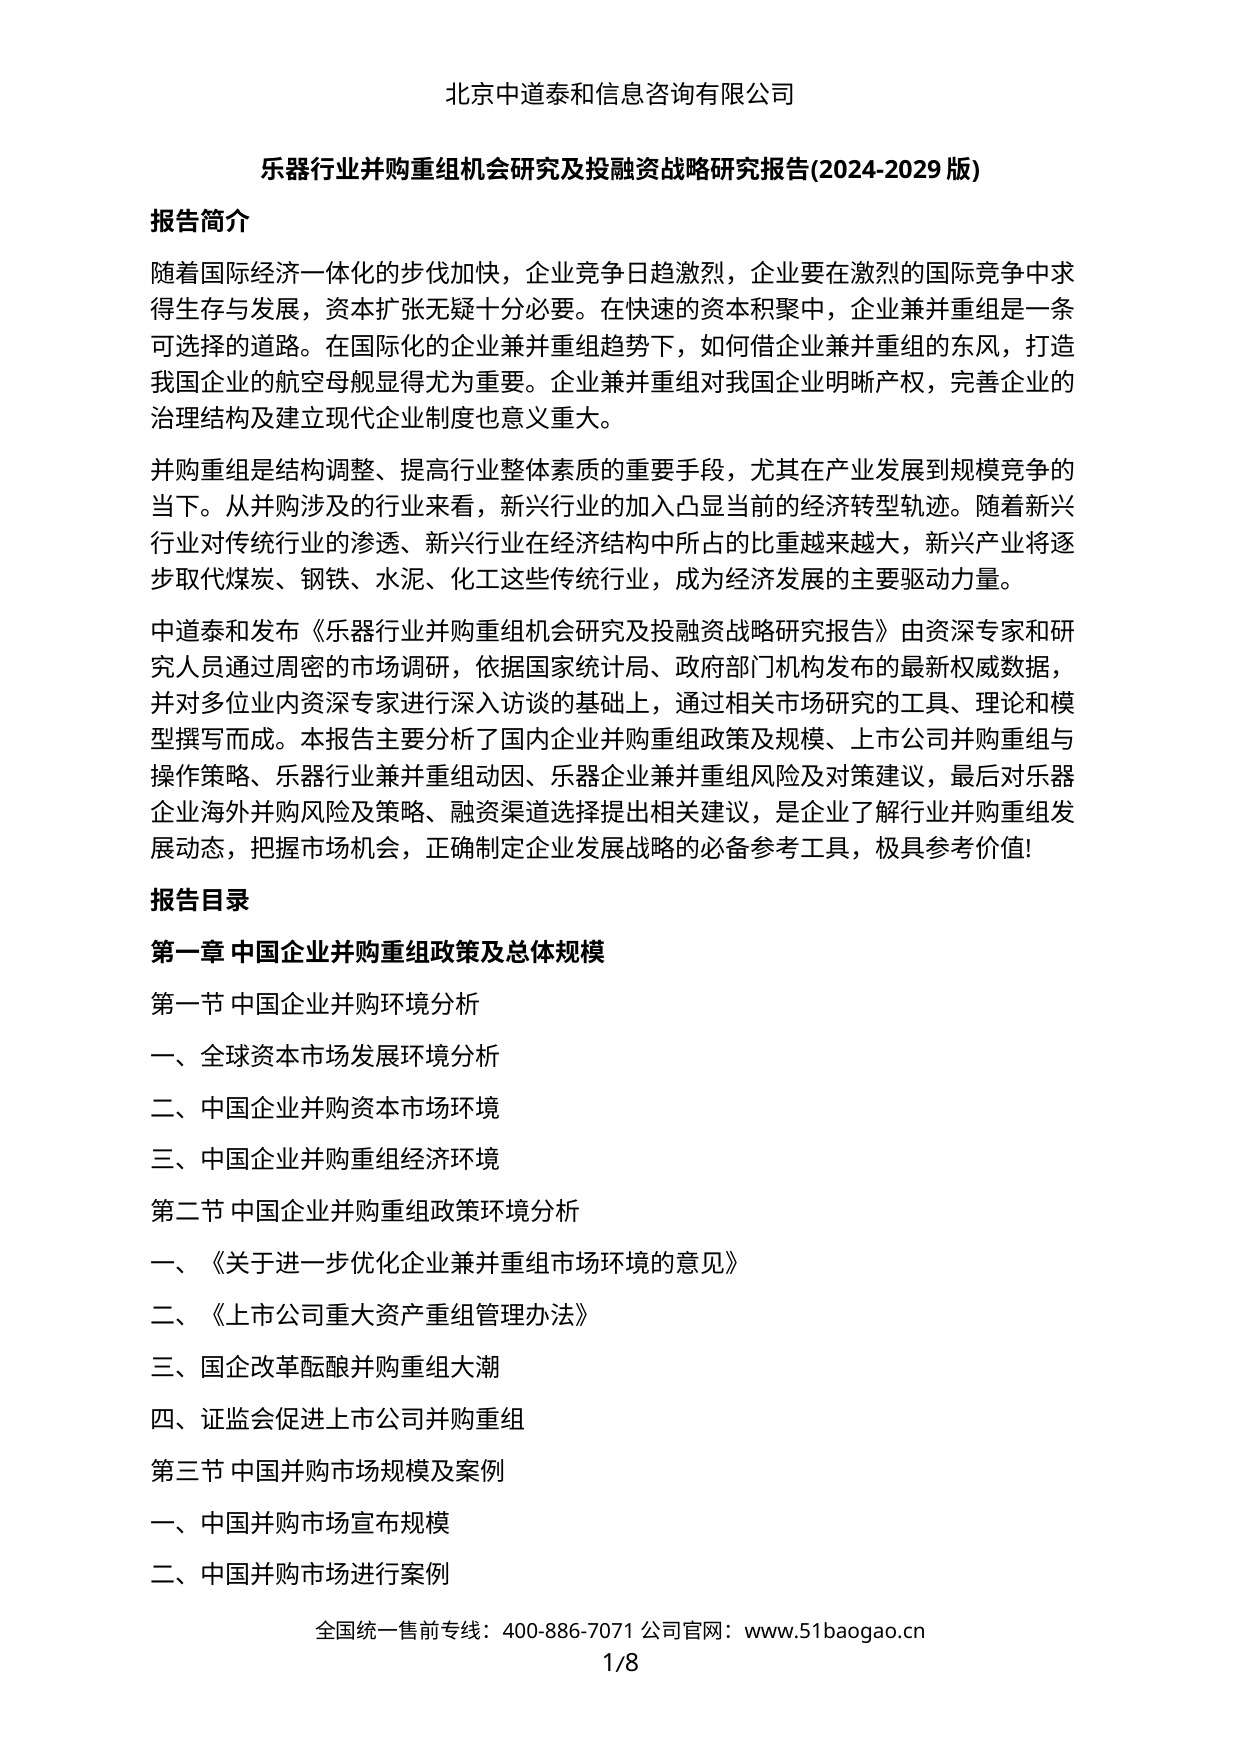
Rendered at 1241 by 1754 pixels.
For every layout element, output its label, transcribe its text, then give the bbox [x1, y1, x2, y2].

text 中道泰和发布《乐器行业并购重组机会研究及投融资战略研究报告》由资深专家和研究人员通过周密的市场调研，依据国家统计局、政府部门机构发布的最新权威数据，并对多位业内资深专家进行深入访谈的基础上，通过相关市场研究的工具、理论和模型撰写而成。本报告主要分析了国内企业并购重组政策及规模、上市公司并购重组与操作策略、乐器行业兼并重组动因、乐器企业兼并重组风险及对策建议，最后对乐器企业海外并购风险及策略、融资渠道选择提出相关建议，是企业了解行业并购重组发展动态，把握市场机会，正确制定企业发展战略的必备参考工具，极具参考价值! [150, 611, 1090, 865]
text 二、中国并购市场进行案例 [150, 1555, 1090, 1591]
text 并购重组是结构调整、提高行业整体素质的重要手段，尤其在产业发展到规模竞争的当下。从并购涉及的行业来看，新兴行业的加入凸显当前的经济转型轨迹。随着新兴行业对传统行业的渗透、新兴行业在经济结构中所占的比重越来越大，新兴产业将逐步取代煤炭、钢铁、水泥、化工这些传统行业，成为经济发展的主要驱动力量。 [150, 451, 1090, 596]
text 乐器行业并购重组机会研究及投融资战略研究报告(2024-2029版) [150, 150, 1090, 186]
text 三、中国企业并购重组经济环境 [150, 1140, 1090, 1176]
text 二、《上市公司重大资产重组管理办法》 [150, 1296, 1090, 1332]
text 报告目录 [150, 881, 1090, 917]
text 一、全球资本市场发展环境分析 [150, 1036, 1090, 1072]
text 随着国际经济一体化的步伐加快，企业竞争日趋激烈，企业要在激烈的国际竞争中求得生存与发展，资本扩张无疑十分必要。在快速的资本积聚中，企业兼并重组是一条可选择的道路。在国际化的企业兼并重组趋势下，如何借企业兼并重组的东风，打造我国企业的航空母舰显得尤为重要。企业兼并重组对我国企业明晰产权，完善企业的治理结构及建立现代企业制度也意义重大。 [150, 254, 1090, 435]
text 报告简介 [150, 202, 1090, 238]
text 二、中国企业并购资本市场环境 [150, 1088, 1090, 1124]
text 四、证监会促进上市公司并购重组 [150, 1399, 1090, 1436]
text 一、《关于进一步优化企业兼并重组市场环境的意见》 [150, 1244, 1090, 1280]
text 第二节 中国企业并购重组政策环境分析 [150, 1192, 1090, 1228]
text 三、国企改革酝酿并购重组大潮 [150, 1347, 1090, 1384]
text 第一节 中国企业并购环境分析 [150, 984, 1090, 1021]
text 第三节 中国并购市场规模及案例 [150, 1451, 1090, 1487]
text 一、中国并购市场宣布规模 [150, 1503, 1090, 1539]
text 第一章 中国企业并购重组政策及总体规模 [150, 932, 1090, 969]
